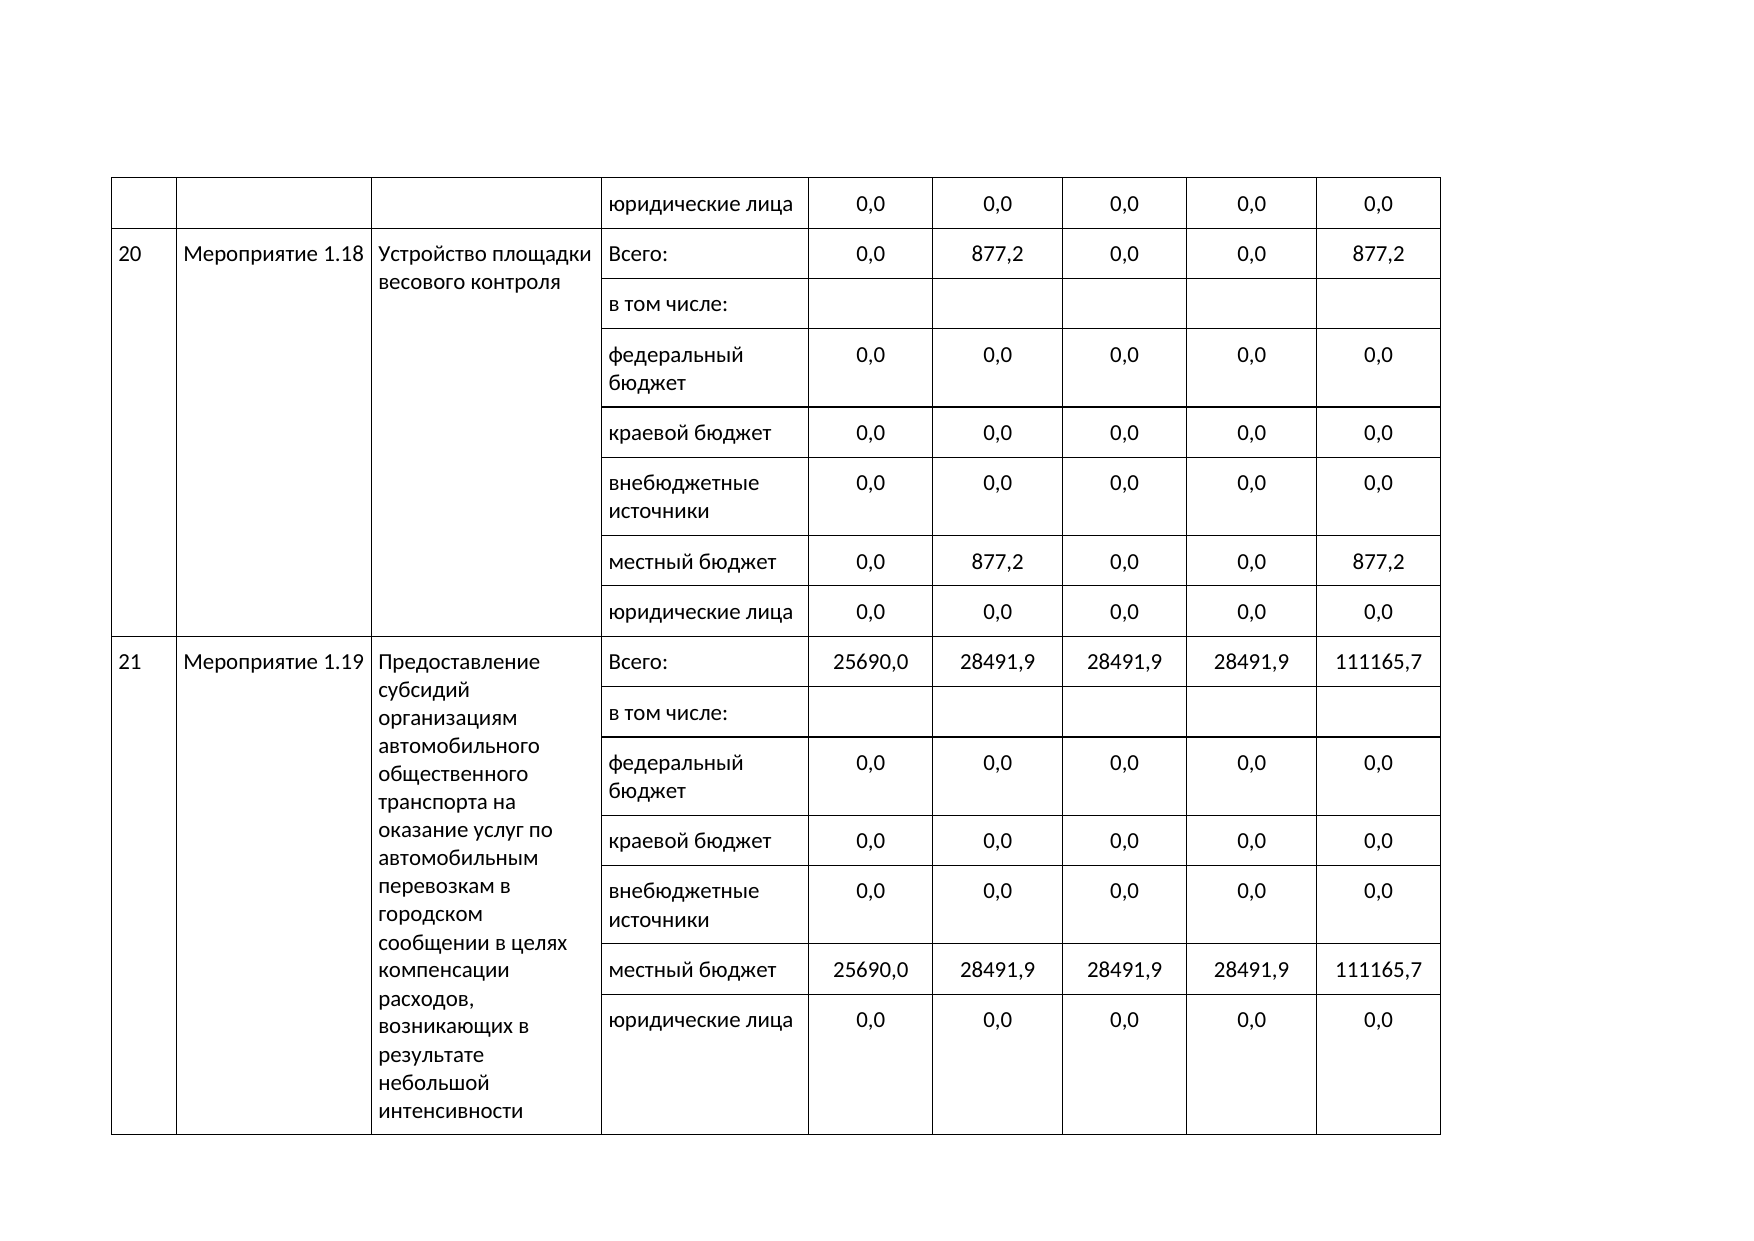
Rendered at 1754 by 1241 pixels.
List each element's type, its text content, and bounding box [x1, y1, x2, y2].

table_cell 0,0 [809, 329, 932, 406]
table_cell 0,0 [809, 866, 932, 943]
table_cell 0,0 [1317, 178, 1440, 227]
table_cell 0,0 [1187, 536, 1316, 585]
table_cell 0,0 [809, 586, 932, 636]
table_cell 0,0 [1063, 229, 1186, 278]
table_cell 0,0 [1317, 458, 1440, 535]
table_cell 0,0 [1187, 329, 1316, 406]
table_cell 28491,9 [933, 944, 1062, 994]
table_cell краевой бюджет [602, 816, 808, 865]
table_cell 0,0 [809, 458, 932, 535]
table_cell 0,0 [1063, 408, 1186, 457]
table_cell внебюджетные источники [602, 458, 808, 535]
table_cell местный бюджет [602, 536, 808, 585]
table_cell Предоставление субсидий организациям автомобильного общественного транспорта на оказание услуг по автомобильным перевозкам в городском сообщении в целях компенсации расходов, возникающих в результате небольшой интенсивности пассажиропотоков [372, 637, 601, 1134]
table_cell 0,0 [1187, 586, 1316, 636]
table_cell [809, 687, 932, 736]
table_cell 0,0 [933, 816, 1062, 865]
table_cell 0,0 [1317, 586, 1440, 636]
table_cell 877,2 [933, 229, 1062, 278]
table_cell [1063, 687, 1186, 736]
table_cell 0,0 [1187, 408, 1316, 457]
table_cell 0,0 [1063, 738, 1186, 815]
table_cell 0,0 [1063, 816, 1186, 865]
table_cell 28491,9 [1063, 944, 1186, 994]
table_cell 0,0 [1063, 536, 1186, 585]
table_cell 0,0 [1317, 329, 1440, 406]
table_cell 0,0 [1187, 816, 1316, 865]
table_cell 0,0 [1187, 995, 1316, 1134]
table_cell 25690,0 [809, 944, 932, 994]
table_cell 0,0 [809, 178, 932, 227]
table_cell Мероприятие 1.18 [177, 229, 371, 636]
table_cell 0,0 [933, 995, 1062, 1134]
table_cell 0,0 [1063, 995, 1186, 1134]
table_cell в том числе: [602, 279, 808, 328]
table_cell в том числе: [602, 687, 808, 736]
table_cell 0,0 [809, 536, 932, 585]
table_cell 0,0 [1317, 995, 1440, 1134]
table_cell Всего: [602, 637, 808, 686]
table_cell 0,0 [1317, 866, 1440, 943]
table_cell федеральный бюджет [602, 738, 808, 815]
table_cell 28491,9 [1187, 944, 1316, 994]
table_cell 111165,7 [1317, 637, 1440, 686]
table_cell [1317, 279, 1440, 328]
table_cell [809, 279, 932, 328]
table_cell 0,0 [933, 586, 1062, 636]
table_cell 0,0 [1187, 866, 1316, 943]
table_cell 0,0 [1317, 816, 1440, 865]
table_cell 28491,9 [1063, 637, 1186, 686]
table_cell 0,0 [1317, 408, 1440, 457]
table_cell 0,0 [1187, 458, 1316, 535]
table_cell 0,0 [1187, 178, 1316, 227]
table_cell [933, 687, 1062, 736]
table_cell 21 [112, 637, 176, 1134]
table_cell 0,0 [1187, 229, 1316, 278]
table_cell 877,2 [1317, 536, 1440, 585]
table_cell местный бюджет [602, 944, 808, 994]
table_cell 877,2 [933, 536, 1062, 585]
table_cell 0,0 [1063, 586, 1186, 636]
table_cell 28491,9 [933, 637, 1062, 686]
table_cell 0,0 [809, 816, 932, 865]
table_cell Всего: [602, 229, 808, 278]
table_cell 0,0 [933, 408, 1062, 457]
table_cell 111165,7 [1317, 944, 1440, 994]
table_cell 0,0 [933, 329, 1062, 406]
table_cell 0,0 [1063, 178, 1186, 227]
table_cell 25690,0 [809, 637, 932, 686]
table_cell [1187, 279, 1316, 328]
table_cell 0,0 [809, 995, 932, 1134]
table_cell 0,0 [809, 229, 932, 278]
table_cell 0,0 [933, 178, 1062, 227]
table_cell 0,0 [1063, 458, 1186, 535]
table_cell 0,0 [933, 738, 1062, 815]
table_cell краевой бюджет [602, 408, 808, 457]
table_cell [1063, 279, 1186, 328]
table_cell юридические лица [602, 178, 808, 227]
table_cell 0,0 [809, 408, 932, 457]
table_cell [933, 279, 1062, 328]
table_cell юридические лица [602, 995, 808, 1134]
table_cell 0,0 [1317, 738, 1440, 815]
table_cell внебюджетные источники [602, 866, 808, 943]
table_cell федеральный бюджет [602, 329, 808, 406]
table_cell 877,2 [1317, 229, 1440, 278]
table_cell 28491,9 [1187, 637, 1316, 686]
table_cell [1187, 687, 1316, 736]
table_cell Устройство площадки весового контроля [372, 229, 601, 636]
table_cell 0,0 [933, 866, 1062, 943]
table_cell юридические лица [602, 586, 808, 636]
table_cell 0,0 [809, 738, 932, 815]
table_cell 0,0 [1187, 738, 1316, 815]
table_cell Мероприятие 1.19 [177, 637, 371, 1134]
table_cell [1317, 687, 1440, 736]
table_cell 0,0 [1063, 329, 1186, 406]
table_cell 20 [112, 229, 176, 636]
table_cell 0,0 [1063, 866, 1186, 943]
table_cell 0,0 [933, 458, 1062, 535]
